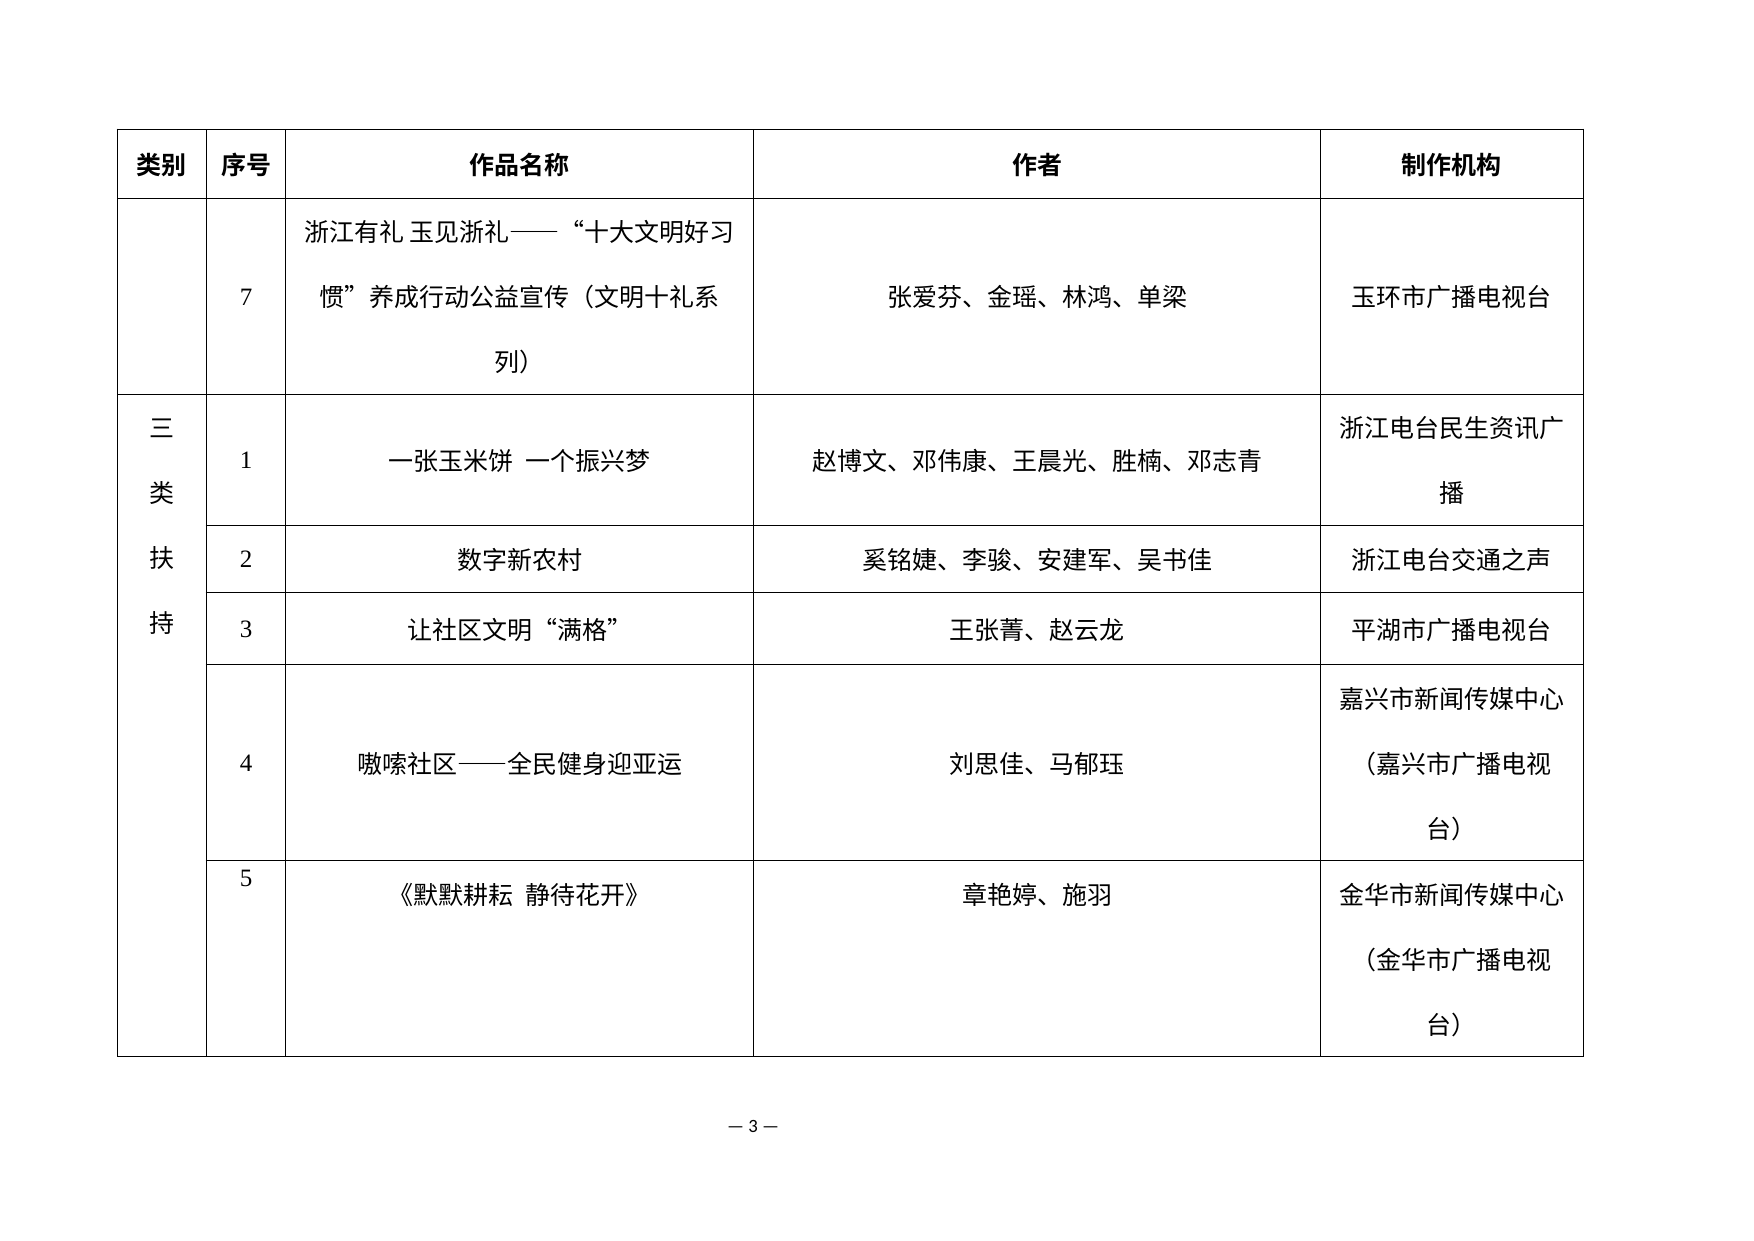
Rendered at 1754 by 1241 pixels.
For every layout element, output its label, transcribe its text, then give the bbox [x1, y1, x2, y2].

table_cell 章艳婷、施羽 [754, 861, 1320, 1056]
table_header 作品名称 [286, 130, 753, 197]
table_cell 金华市新闻传媒中心 （金华市广播电视台） [1321, 861, 1583, 1056]
table_cell 三 类 扶 持 [118, 395, 206, 1056]
table_cell 7 [207, 199, 285, 393]
table_cell 嗷嗦社区——全民健身迎亚运 [286, 665, 753, 860]
table_cell 数字新农村 [286, 526, 753, 592]
table_cell 浙江电台民生资讯广播 [1321, 395, 1583, 524]
table_header 作者 [754, 130, 1320, 197]
table_cell 王张菁、赵云龙 [754, 593, 1320, 664]
table_cell 奚铭婕、李骏、安建军、吴书佳 [754, 526, 1320, 592]
table_cell 让社区文明“满格” [286, 593, 753, 664]
table_cell 浙江有礼 玉见浙礼——“十大文明好习惯”养成行动公益宣传（文明十礼系列） [286, 199, 753, 393]
table_header 类别 [118, 130, 206, 197]
table_cell 3 [207, 593, 285, 664]
table_cell 嘉兴市新闻传媒中心 （嘉兴市广播电视台） [1321, 665, 1583, 860]
table_cell 2 [207, 526, 285, 592]
table_cell 一张玉米饼 一个振兴梦 [286, 395, 753, 524]
table_cell 《默默耕耘 静待花开》 [286, 861, 753, 1056]
table_cell 刘思佳、马郁珏 [754, 665, 1320, 860]
table_cell 张爱芬、金瑶、林鸿、单梁 [754, 199, 1320, 393]
table_header 制作机构 [1321, 130, 1583, 197]
table_cell 1 [207, 395, 285, 524]
table_cell 玉环市广播电视台 [1321, 199, 1583, 393]
table_cell 5 [207, 861, 285, 1056]
table_cell 平湖市广播电视台 [1321, 593, 1583, 664]
table_cell 4 [207, 665, 285, 860]
table_cell 赵博文、邓伟康、王晨光、胜楠、邓志青 [754, 395, 1320, 524]
table_cell 浙江电台交通之声 [1321, 526, 1583, 592]
table_header 序号 [207, 130, 285, 197]
